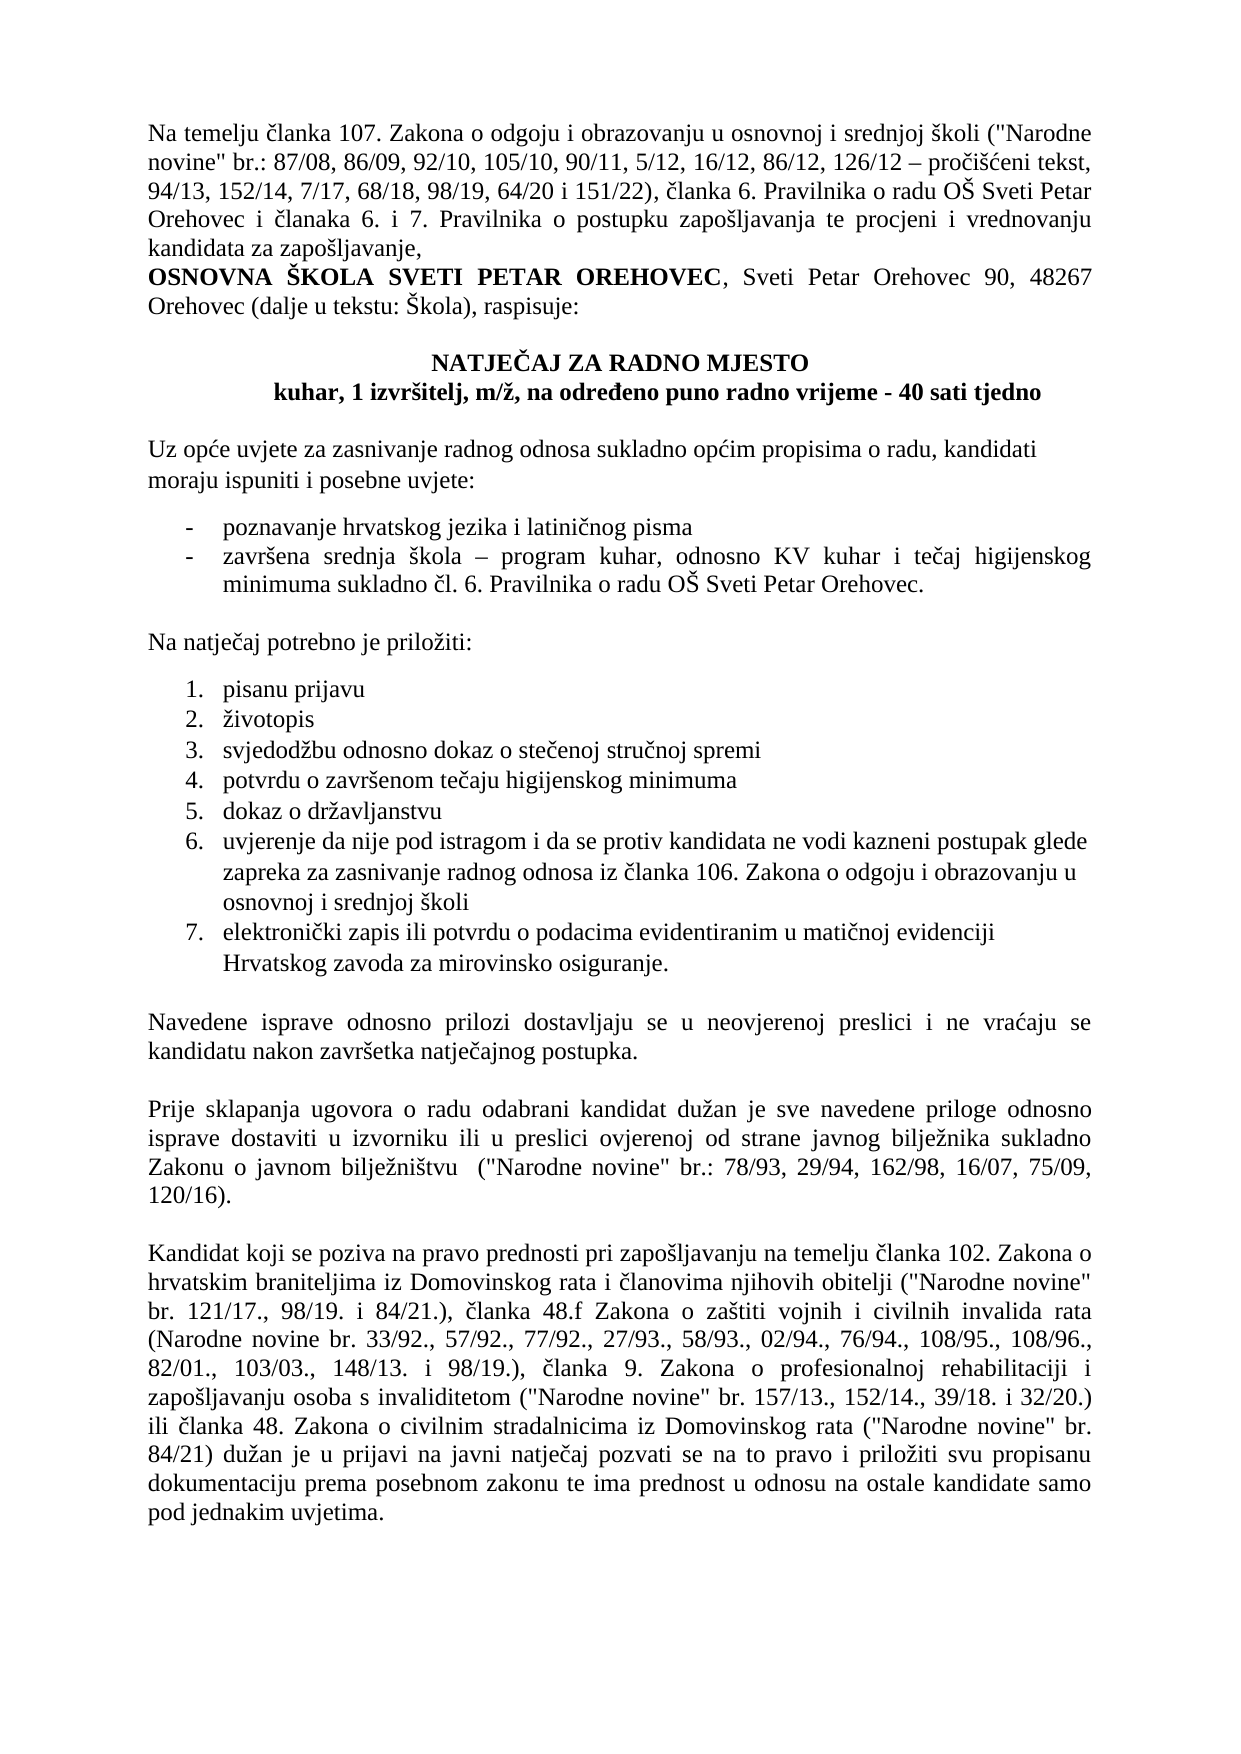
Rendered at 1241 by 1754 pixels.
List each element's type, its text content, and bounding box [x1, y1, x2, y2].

text Navedene isprave odnosno prilozi dostavljaju se u neovjerenoj preslici i ne vraćaju se kandidatu nakon završetka natječajnog postupka. [148, 1007, 1093, 1065]
list poznavanje hrvatskog jezika i latiničnog pisma [185, 512, 1093, 541]
list dokaz o državljanstvu [185, 796, 1093, 824]
text NATJEČAJ ZA RADNO MJESTO [148, 348, 1093, 377]
text Na natječaj potrebno je priložiti: [148, 627, 1093, 656]
text OSNOVNA ŠKOLA SVETI PETAR OREHOVEC, Sveti Petar Orehovec 90, 48267 Orehovec (dalje u tekstu: Škola), raspisuje: [148, 262, 1093, 319]
list potvrdu o završenom tečaju higijenskog minimuma [185, 765, 1093, 794]
text Uz opće uvjete za zasnivanje radnog odnosa sukladno općim propisima o radu, kandidati moraju ispuniti i posebne uvjete: [148, 434, 1093, 494]
list kuhar, 1 izvršitelj, m/ž, na određeno puno radno vrijeme - 40 sati tjedno [223, 377, 1093, 406]
list pisanu prijavu [185, 674, 1093, 703]
text Na temelju članka 107. Zakona o odgoju i obrazovanju u osnovnoj i srednjoj školi ("Narodne novine" br.: 87/08, 86/09, 92/10, 105/10, 90/11, 5/12, 16/12, 86/12, 126/12 – pročišćeni tekst, 94/13, 152/14, 7/17, 68/18, 98/19, 64/20 i 151/22), članka 6. Pravilnika o radu OŠ Sveti Petar Orehovec i članaka 6. i 7. Pravilnika o postupku zapošljavanja te procjeni i vrednovanju kandidata za zapošljavanje, [148, 118, 1093, 262]
list uvjerenje da nije pod istragom i da se protiv kandidata ne vodi kazneni postupak glede zapreka za zasnivanje radnog odnosa iz članka 106. Zakona o odgoju i obrazovanju u osnovnoj i srednjoj školi [185, 826, 1093, 916]
text Prije sklapanja ugovora o radu odabrani kandidat dužan je sve navedene priloge odnosno isprave dostaviti u izvorniku ili u preslici ovjerenoj od strane javnog bilježnika sukladno Zakonu o javnom bilježništvu ("Narodne novine" br.: 78/93, 29/94, 162/98, 16/07, 75/09, 120/16). [148, 1094, 1093, 1209]
list životopis [185, 704, 1093, 733]
list završena srednja škola – program kuhar, odnosno KV kuhar i tečaj higijenskog minimuma sukladno čl. 6. Pravilnika o radu OŠ Sveti Petar Orehovec. [185, 541, 1093, 598]
text Kandidat koji se poziva na pravo prednosti pri zapošljavanju na temelju članka 102. Zakona o hrvatskim braniteljima iz Domovinskog rata i članovima njihovih obitelji ("Narodne novine" br. 121/17., 98/19. i 84/21.), članka 48.f Zakona o zaštiti vojnih i civilnih invalida rata (Narodne novine br. 33/92., 57/92., 77/92., 27/93., 58/93., 02/94., 76/94., 108/95., 108/96., 82/01., 103/03., 148/13. i 98/19.), članka 9. Zakona o profesionalnoj rehabilitaciji i zapošljavanju osoba s invaliditetom ("Narodne novine" br. 157/13., 152/14., 39/18. i 32/20.) ili članka 48. Zakona o civilnim stradalnicima iz Domovinskog rata ("Narodne novine" br. 84/21) dužan je u prijavi na javni natječaj pozvati se na to pravo i priložiti svu propisanu dokumentaciju prema posebnom zakonu te ima prednost u odnosu na ostale kandidate samo pod jednakim uvjetima. [148, 1238, 1093, 1526]
list elektronički zapis ili potvrdu o podacima evidentiranim u matičnoj evidenciji Hrvatskog zavoda za mirovinsko osiguranje. [185, 917, 1093, 977]
list svjedodžbu odnosno dokaz o stečenoj stručnoj spremi [185, 735, 1093, 764]
